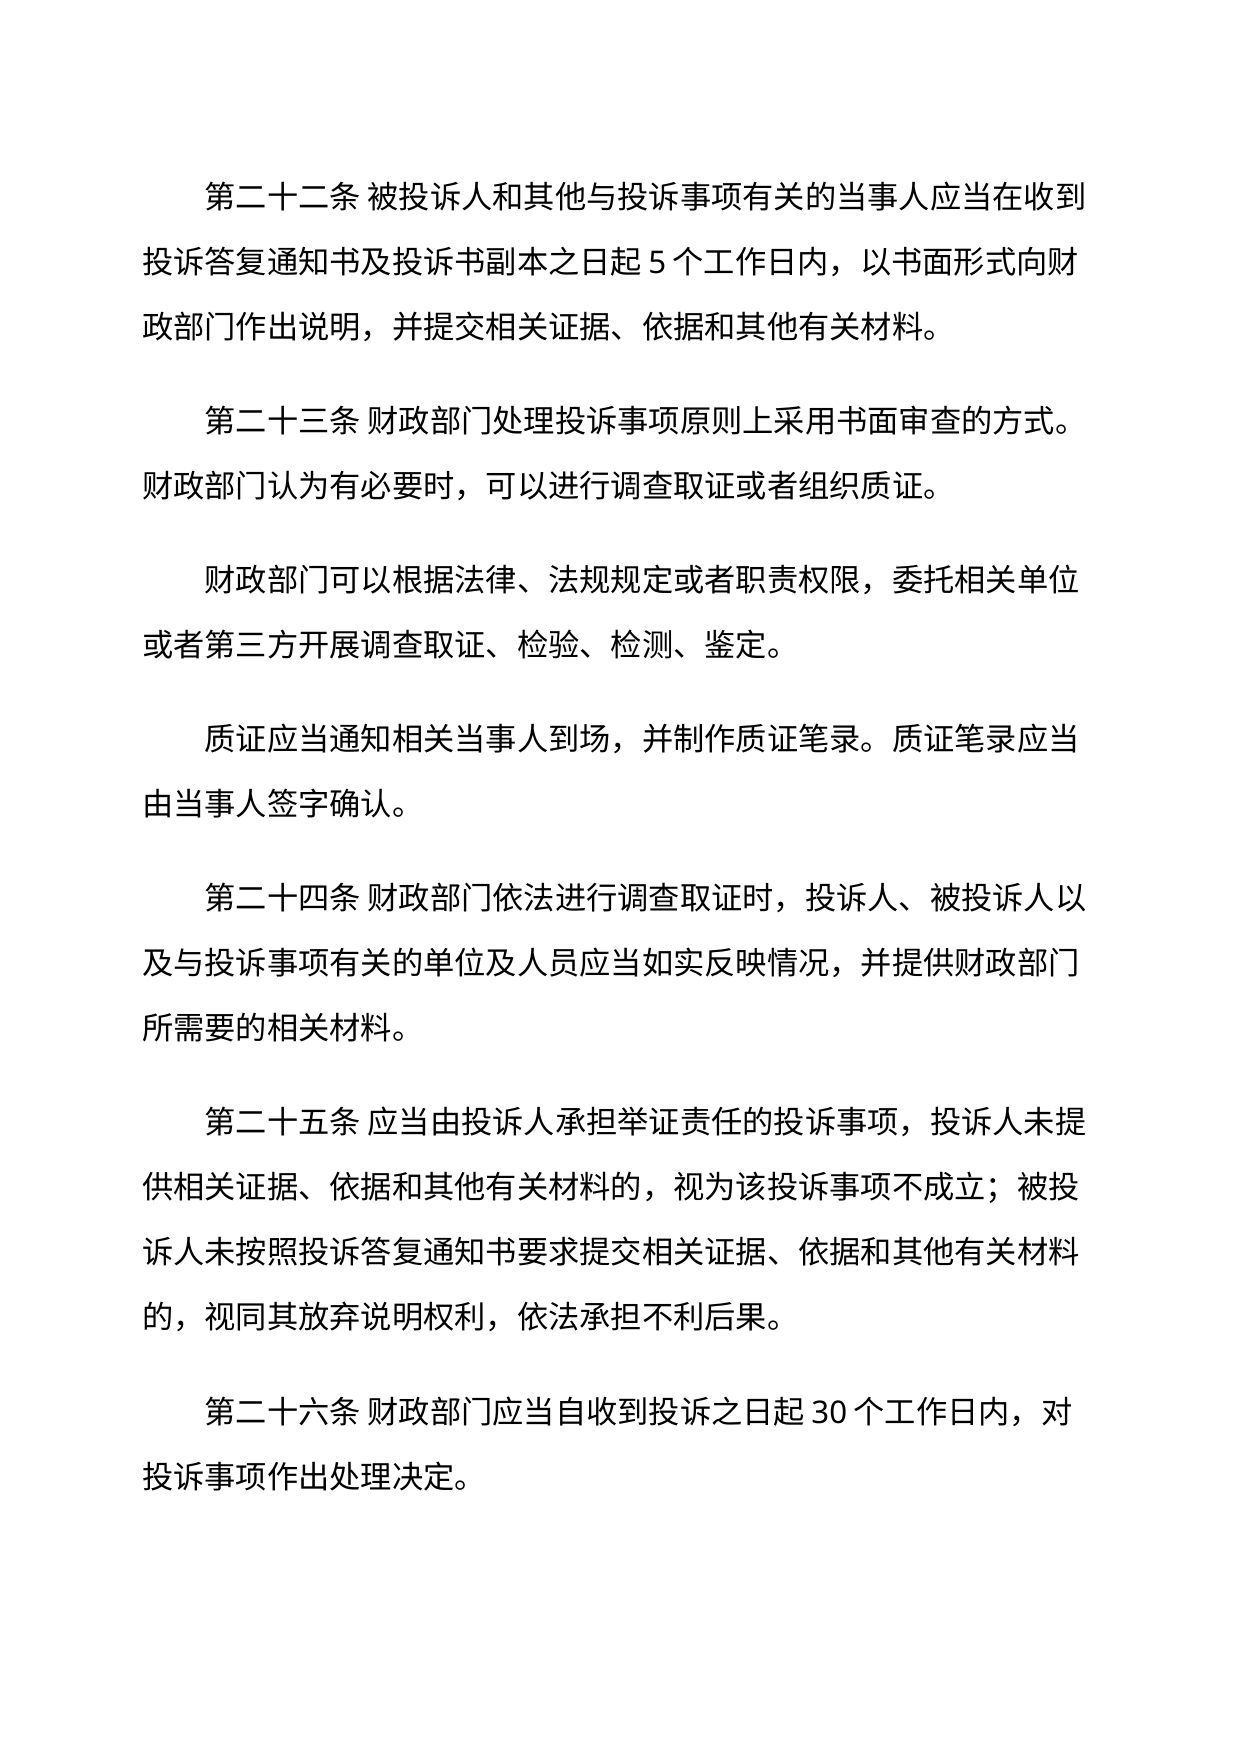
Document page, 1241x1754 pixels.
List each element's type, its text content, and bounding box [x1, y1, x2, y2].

text 第二十四条 财政部门依法进行调查取证时，投诉人、被投诉人以及与投诉事项有关的单位及人员应当如实反映情况，并提供财政部门所需要的相关材料。 [142, 864, 1098, 1059]
text 第二十六条 财政部门应当自收到投诉之日起30个工作日内，对投诉事项作出处理决定。 [142, 1377, 1098, 1507]
text 第二十三条 财政部门处理投诉事项原则上采用书面审查的方式。财政部门认为有必要时，可以进行调查取证或者组织质证。 [142, 386, 1098, 516]
text 第二十二条 被投诉人和其他与投诉事项有关的当事人应当在收到投诉答复通知书及投诉书副本之日起5个工作日内，以书面形式向财政部门作出说明，并提交相关证据、依据和其他有关材料。 [142, 162, 1098, 357]
text 第二十五条 应当由投诉人承担举证责任的投诉事项，投诉人未提供相关证据、依据和其他有关材料的，视为该投诉事项不成立；被投诉人未按照投诉答复通知书要求提交相关证据、依据和其他有关材料的，视同其放弃说明权利，依法承担不利后果。 [142, 1088, 1098, 1348]
text 财政部门可以根据法律、法规规定或者职责权限，委托相关单位或者第三方开展调查取证、检验、检测、鉴定。 [142, 545, 1098, 675]
text 质证应当通知相关当事人到场，并制作质证笔录。质证笔录应当由当事人签字确认。 [142, 704, 1098, 834]
